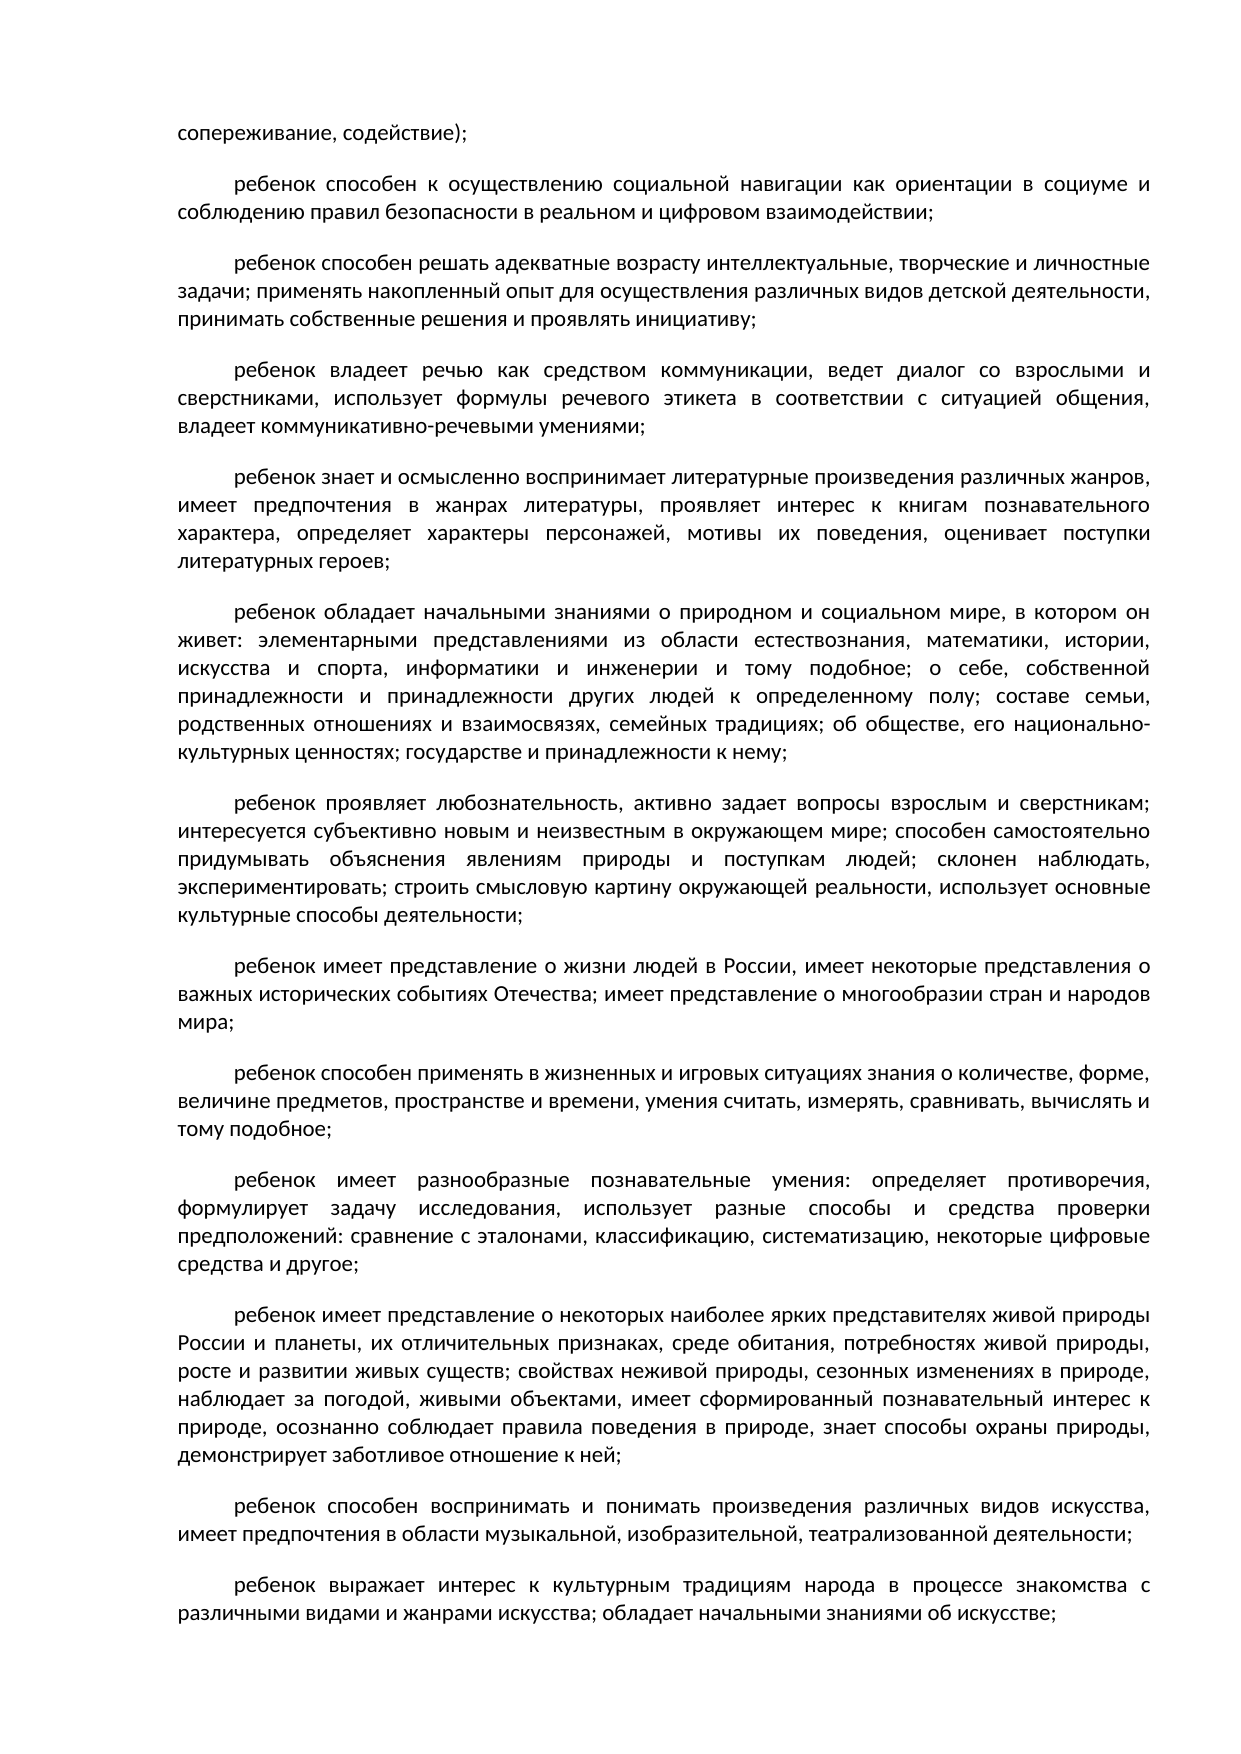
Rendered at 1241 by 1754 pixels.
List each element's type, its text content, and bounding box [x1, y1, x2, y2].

text ребенок знает и осмысленно воспринимает литературные произведения различных жанров, имеет предпочтения в жанрах литературы, проявляет интерес к книгам познавательного характера, определяет характеры персонажей, мотивы их поведения, оценивает поступки литературных героев; [177, 462, 1152, 574]
text ребенок обладает начальными знаниями о природном и социальном мире, в котором он живет: элементарными представлениями из области естествознания, математики, истории, искусства и спорта, информатики и инженерии и тому подобное; о себе, собственной принадлежности и принадлежности других людей к определенному полу; составе семьи, родственных отношениях и взаимосвязях, семейных традициях; об обществе, его национально-культурных ценностях; государстве и принадлежности к нему; [177, 597, 1152, 765]
text ребенок имеет представление о некоторых наиболее ярких представителях живой природы России и планеты, их отличительных признаках, среде обитания, потребностях живой природы, росте и развитии живых существ; свойствах неживой природы, сезонных изменениях в природе, наблюдает за погодой, живыми объектами, имеет сформированный познавательный интерес к природе, осознанно соблюдает правила поведения в природе, знает способы охраны природы, демонстрирует заботливое отношение к ней; [177, 1300, 1152, 1468]
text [177, 118, 1152, 146]
text ребенок владеет речью как средством коммуникации, ведет диалог со взрослыми и сверстниками, использует формулы речевого этикета в соответствии с ситуацией общения, владеет коммуникативно-речевыми умениями; [177, 355, 1152, 439]
text ребенок проявляет любознательность, активно задает вопросы взрослым и сверстникам; интересуется субъективно новым и неизвестным в окружающем мире; способен самостоятельно придумывать объяснения явлениям природы и поступкам людей; склонен наблюдать, экспериментировать; строить смысловую картину окружающей реальности, использует основные культурные способы деятельности; [177, 788, 1152, 928]
text ребенок имеет разнообразные познавательные умения: определяет противоречия, формулирует задачу исследования, использует разные способы и средства проверки предположений: сравнение с эталонами, классификацию, систематизацию, некоторые цифровые средства и другое; [177, 1165, 1152, 1277]
text ребенок способен к осуществлению социальной навигации как ориентации в социуме и соблюдению правил безопасности в реальном и цифровом взаимодействии; [177, 169, 1152, 225]
text ребенок способен решать адекватные возрасту интеллектуальные, творческие и личностные задачи; применять накопленный опыт для осуществления различных видов детской деятельности, принимать собственные решения и проявлять инициативу; [177, 248, 1152, 332]
text ребенок имеет представление о жизни людей в России, имеет некоторые представления о важных исторических событиях Отечества; имеет представление о многообразии стран и народов мира; [177, 951, 1152, 1035]
text ребенок способен применять в жизненных и игровых ситуациях знания о количестве, форме, величине предметов, пространстве и времени, умения считать, измерять, сравнивать, вычислять и тому подобное; [177, 1058, 1152, 1142]
text ребенок способен воспринимать и понимать произведения различных видов искусства, имеет предпочтения в области музыкальной, изобразительной, театрализованной деятельности; [177, 1491, 1152, 1547]
text ребенок выражает интерес к культурным традициям народа в процессе знакомства с различными видами и жанрами искусства; обладает начальными знаниями об искусстве; [177, 1570, 1152, 1626]
